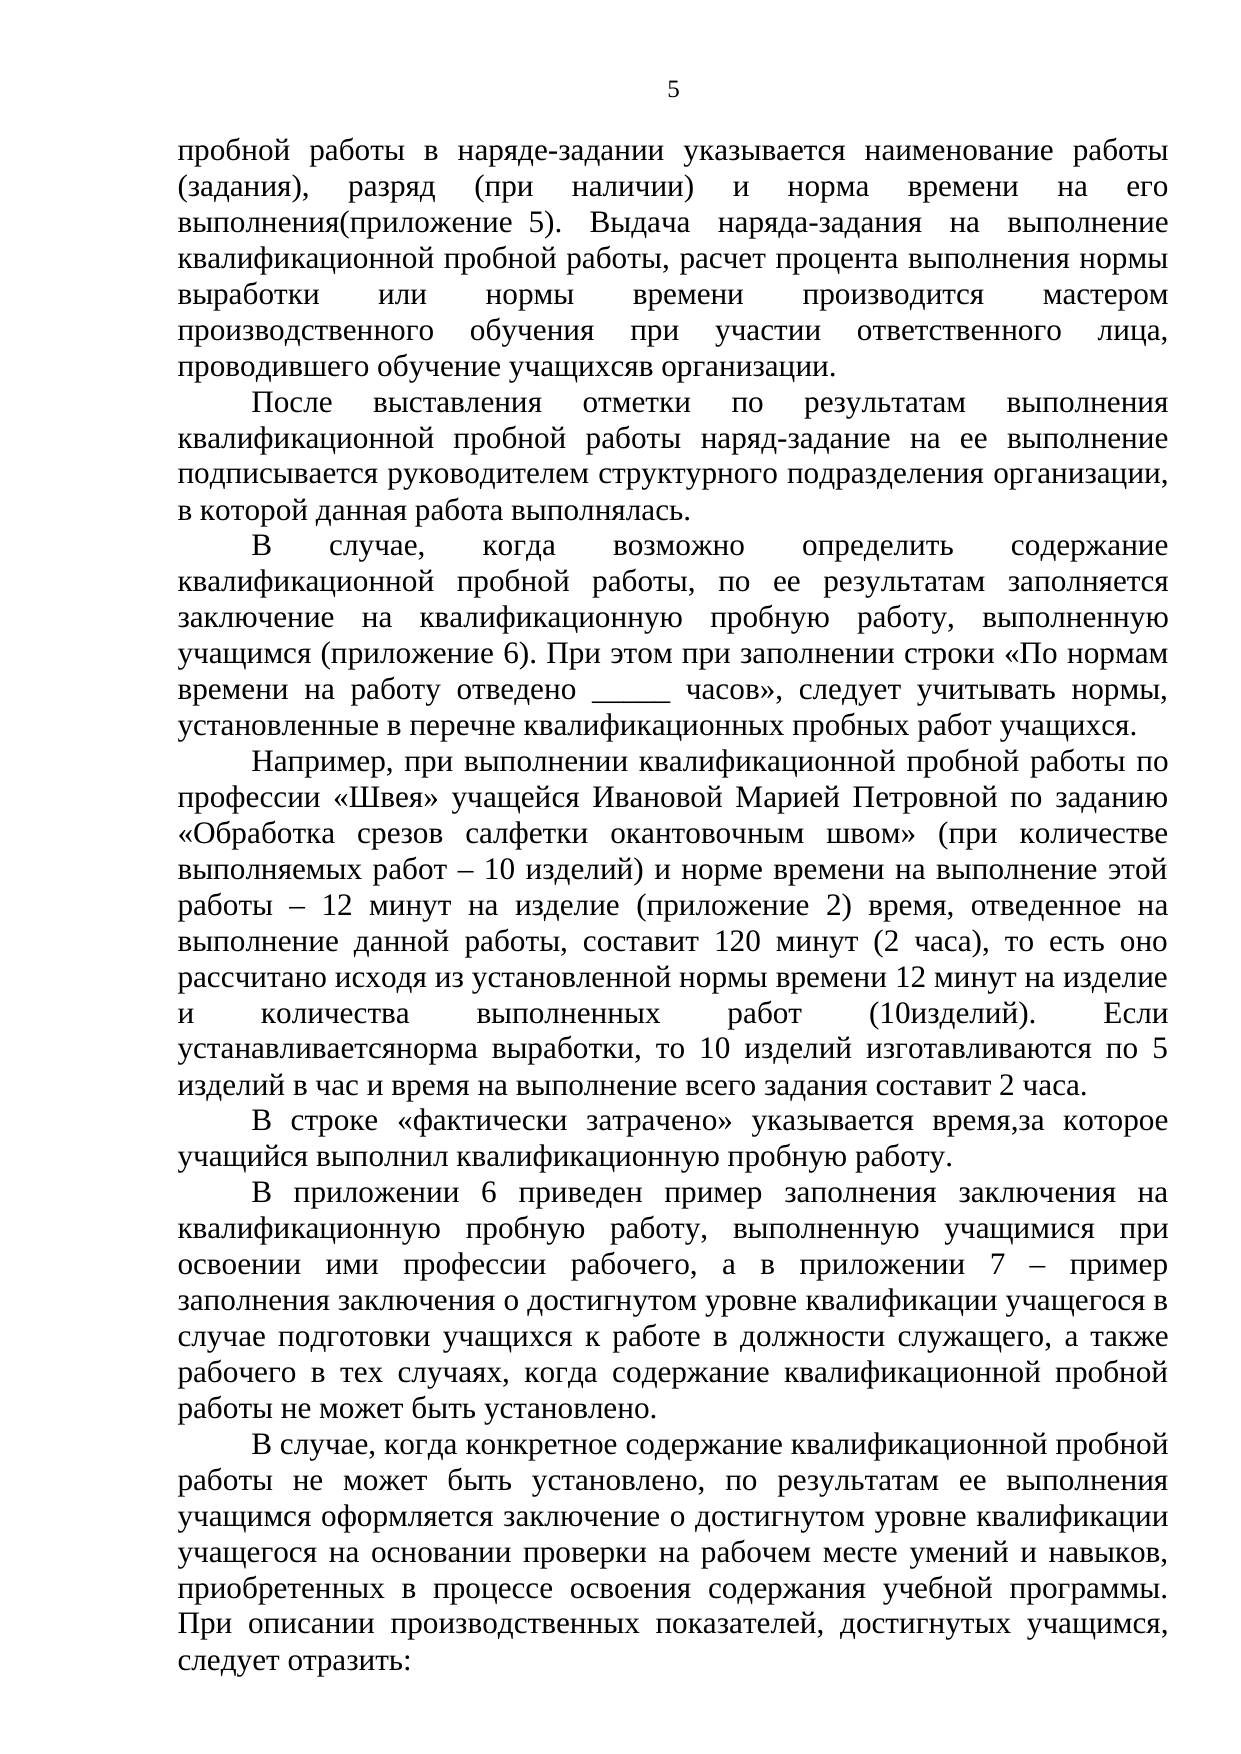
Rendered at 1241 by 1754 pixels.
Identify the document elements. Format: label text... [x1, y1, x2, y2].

text В приложении 6 приведен пример заполнения заключения на квалификационную пробную работу, выполненную учащимися при освоении ими профессии рабочего, а в приложении 7 – пример заполнения заключения о достигнутом уровне квалификации учащегося в случае подготовки учащихся к работе в должности служащего, а также рабочего в тех случаях, когда содержание квалификационной пробной работы не может быть установлено. [177, 1173, 1169, 1425]
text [177, 131, 1169, 383]
text Например, при выполнении квалификационной пробной работы по профессии «Швея» учащейся Ивановой Марией Петровной по заданию «Обработка срезов салфетки окантовочным швом» (при количестве выполняемых работ – 10 изделий) и норме времени на выполнение этой работы – 12 минут на изделие (приложение 2) время, отведенное на выполнение данной работы, составит 120 минут (2 часа), то есть оно рассчитано исходя из установленной нормы времени 12 минут на изделие и количества выполненных работ (10изделий). Если устанавливаетсянорма выработки, то 10 изделий изготавливаются по 5 изделий в час и время на выполнение всего задания составит 2 часа. [177, 742, 1169, 1102]
text После выставления отметки по результатам выполнения квалификационной пробной работы наряд-задание на ее выполнение подписывается руководителем структурного подразделения организации, в которой данная работа выполнялась. [177, 383, 1169, 527]
text В случае, когда возможно определить содержание квалификационной пробной работы, по ее результатам заполняется заключение на квалификационную пробную работу, выполненную учащимся (приложение 6). При этом при заполнении строки «По нормам времени на работу отведено _____ часов», следует учитывать нормы, установленные в перечне квалификационных пробных работ учащихся. [177, 527, 1169, 742]
text В случае, когда конкретное содержание квалификационной пробной работы не может быть установлено, по результатам ее выполнения учащимся оформляется заключение о достигнутом уровне квалификации учащегося на основании проверки на рабочем месте умений и навыков, приобретенных в процессе освоения содержания учебной программы. При описании производственных показателей, достигнутых учащимся, следует отразить: [177, 1425, 1169, 1677]
text В строке «фактически затрачено» указывается время,за которое учащийся выполнил квалификационную пробную работу. [177, 1102, 1169, 1173]
